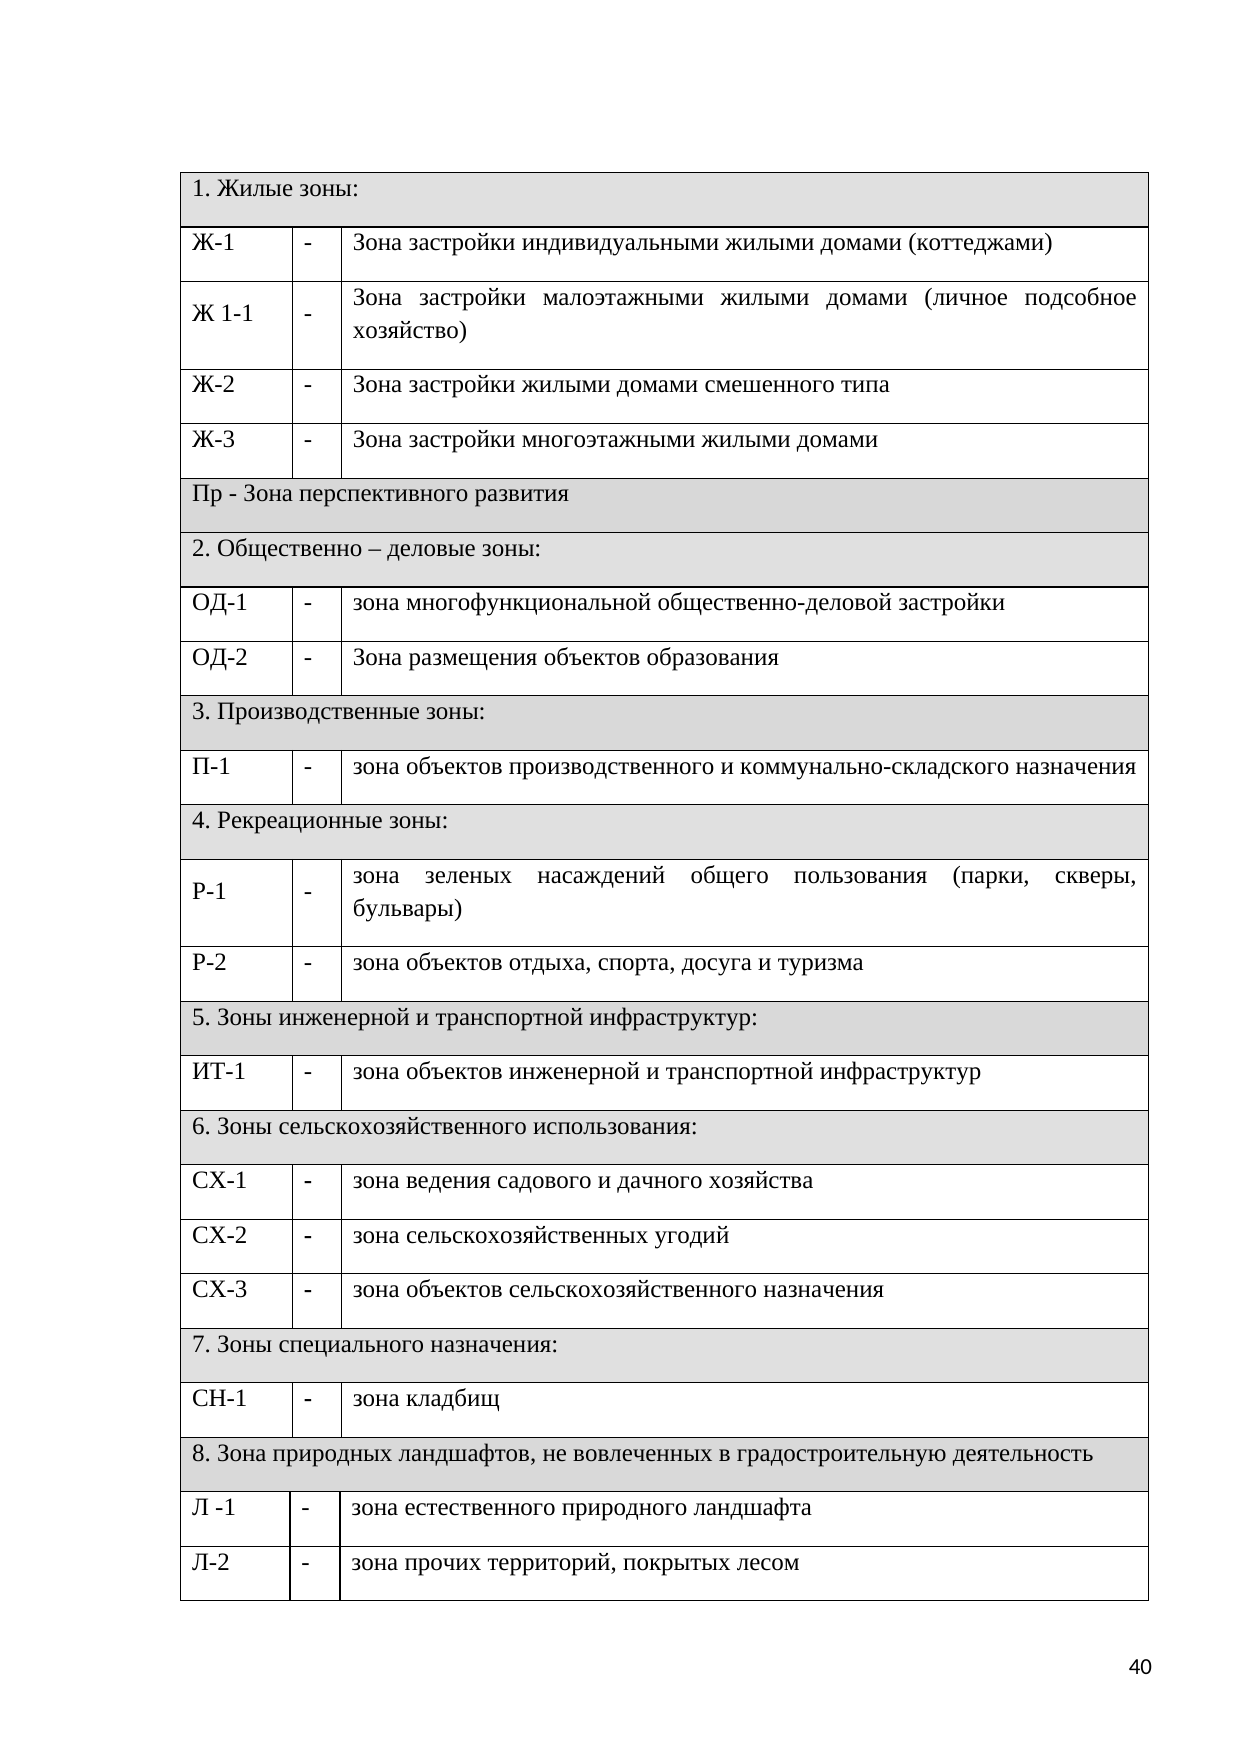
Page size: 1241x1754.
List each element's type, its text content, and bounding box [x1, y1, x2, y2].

table_cell - [293, 1165, 341, 1219]
table_header 1. Жилые зоны: [181, 173, 1148, 226]
table_cell ИТ-1 [181, 1056, 292, 1110]
table_cell - [293, 1383, 341, 1437]
table_cell 5. Зоны инженерной и транспортной инфраструктур: [181, 1002, 1148, 1055]
table_cell 7. Зоны специального назначения: [181, 1329, 1148, 1382]
table_cell - [293, 424, 341, 477]
table_cell Л-2 [181, 1547, 289, 1600]
table_cell СХ-2 [181, 1220, 292, 1273]
table_cell Ж 1-1 [181, 282, 292, 368]
table_cell Зона застройки жилыми домами смешенного типа [342, 370, 1148, 423]
table_cell СХ-1 [181, 1165, 292, 1219]
table_cell зона объектов инженерной и транспортной инфраструктур [342, 1056, 1148, 1110]
table_cell ОД-1 [181, 588, 292, 641]
table_cell - [293, 1274, 341, 1328]
table_cell СН-1 [181, 1383, 292, 1437]
table_cell зона сельскохозяйственных угодий [342, 1220, 1148, 1273]
table_cell зона прочих территорий, покрытых лесом [341, 1547, 1148, 1600]
table_cell зона многофункциональной общественно-деловой застройки [342, 588, 1148, 641]
table_cell 6. Зоны сельскохозяйственного использования: [181, 1111, 1148, 1164]
table_cell СХ-3 [181, 1274, 292, 1328]
table_cell - [293, 1056, 341, 1110]
table_cell Зона размещения объектов образования [342, 642, 1148, 695]
table_cell Зона застройки многоэтажными жилыми домами [342, 424, 1148, 477]
table_cell ОД-2 [181, 642, 292, 695]
table_cell зона объектов производственного и коммунально-складского назначения [342, 751, 1148, 804]
table_cell Р-2 [181, 947, 292, 1001]
table_cell - [293, 642, 341, 695]
table_cell - [291, 1492, 339, 1546]
table_cell - [293, 1220, 341, 1273]
table_cell - [293, 370, 341, 423]
table_cell - [293, 228, 341, 281]
table_cell - [293, 282, 341, 368]
table_cell зона естественного природного ландшафта [341, 1492, 1148, 1546]
table_cell - [293, 751, 341, 804]
table_cell - [291, 1547, 339, 1600]
table_cell 2. Общественно – деловые зоны: [181, 533, 1148, 586]
table_cell Р-1 [181, 860, 292, 946]
table_cell Зона застройки индивидуальными жилыми домами (коттеджами) [342, 228, 1148, 281]
table_cell Ж-3 [181, 424, 292, 477]
table_cell зона объектов отдыха, спорта, досуга и туризма [342, 947, 1148, 1001]
table_cell 8. Зона природных ландшафтов, не вовлеченных в градостроительную деятельность [181, 1438, 1148, 1491]
table_cell зона кладбищ [342, 1383, 1148, 1437]
table_cell - [293, 588, 341, 641]
table_cell Ж-2 [181, 370, 292, 423]
table_cell П-1 [181, 751, 292, 804]
table_cell Пр - Зона перспективного развития [181, 479, 1148, 532]
table_cell зона объектов сельскохозяйственного назначения [342, 1274, 1148, 1328]
table_cell Зона застройки малоэтажными жилыми домами (личное подсобное хозяйство) [342, 282, 1148, 368]
table_cell зона ведения садового и дачного хозяйства [342, 1165, 1148, 1219]
table_cell 4. Рекреационные зоны: [181, 805, 1148, 859]
table_cell зона зеленых насаждений общего пользования (парки, скверы, бульвары) [342, 860, 1148, 946]
table_cell Л -1 [181, 1492, 289, 1546]
table_cell 3. Производственные зоны: [181, 696, 1148, 750]
table_cell - [293, 860, 341, 946]
table_cell - [293, 947, 341, 1001]
table_cell Ж-1 [181, 228, 292, 281]
